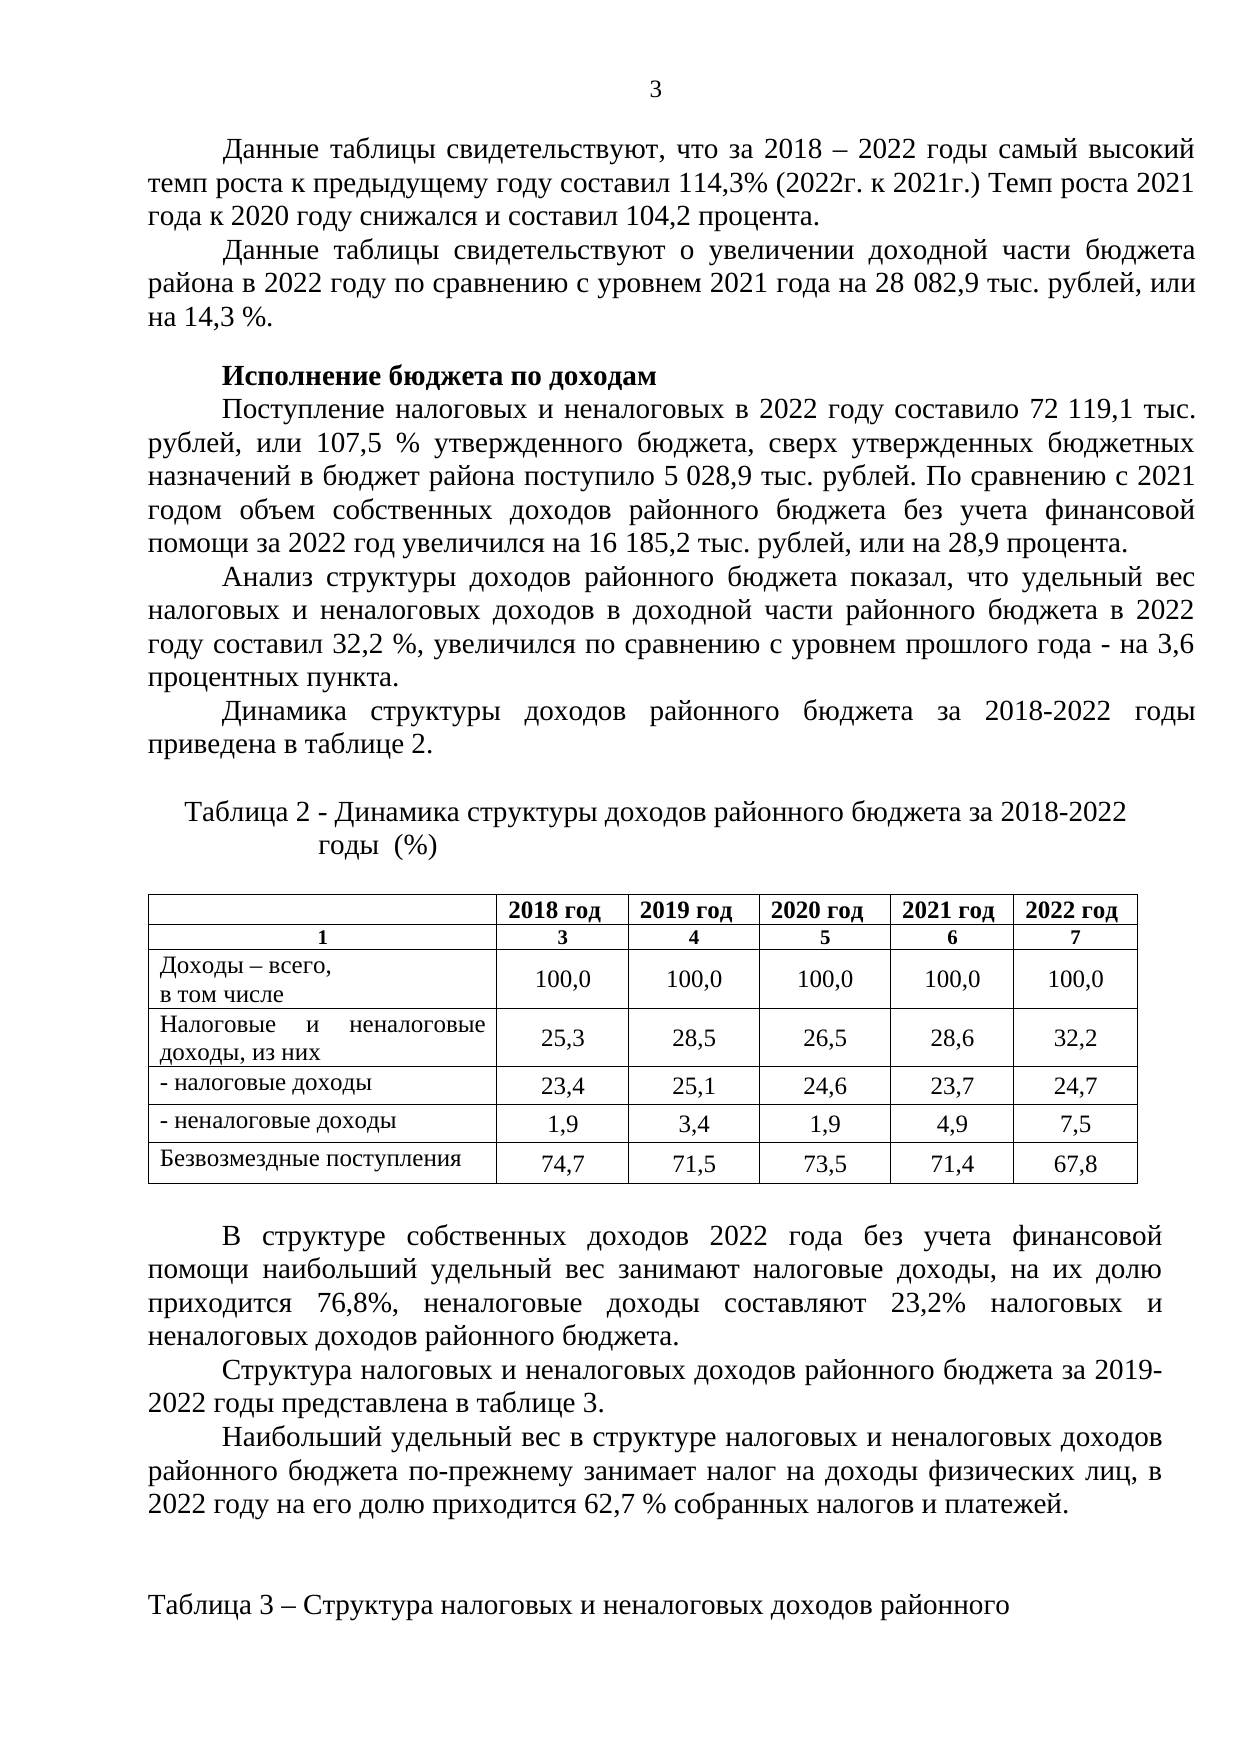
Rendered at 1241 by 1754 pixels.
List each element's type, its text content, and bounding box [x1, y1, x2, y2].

table_cell 100,0 [891, 950, 1013, 1008]
table_cell 7,5 [1014, 1105, 1137, 1142]
table_cell 7 [1014, 925, 1137, 949]
table_header 2021 год [891, 895, 1013, 924]
table_cell 24,7 [1014, 1067, 1137, 1104]
text Наибольший удельный вес в структуре налоговых и неналоговых доходов районного бюджета по-прежнему занимает налог на доходы физических лиц, в 2022 году на его долю приходится 62,7 % собранных налогов и платежей. [148, 1419, 1163, 1520]
table_cell 24,6 [760, 1067, 890, 1104]
table_cell 6 [891, 925, 1013, 949]
text Таблица 2 - Динамика структуры доходов районного бюджета за 2018-2022 [148, 794, 1163, 827]
table_cell 100,0 [497, 950, 628, 1008]
table_cell Безвозмездные поступления [149, 1143, 496, 1183]
text Структура налоговых и неналоговых доходов районного бюджета за 2019-2022 годы представлена в таблице 3. [148, 1352, 1163, 1419]
table_cell 23,7 [891, 1067, 1013, 1104]
table_cell 4,9 [891, 1105, 1013, 1142]
table_cell - неналоговые доходы [149, 1105, 496, 1142]
table_header [149, 895, 496, 924]
text годы (%) [148, 827, 1163, 861]
table_cell 1 [149, 925, 496, 949]
table_header 2022 год [1014, 895, 1137, 924]
table_cell 25,3 [497, 1009, 628, 1066]
table_cell 74,7 [497, 1143, 628, 1183]
table_cell 23,4 [497, 1067, 628, 1104]
table_cell 71,4 [891, 1143, 1013, 1183]
table_cell 28,6 [891, 1009, 1013, 1066]
table_cell 73,5 [760, 1143, 890, 1183]
text В структуре собственных доходов 2022 года без учета финансовой помощи наибольший удельный вес занимают налоговые доходы, на их долю приходится 76,8%, неналоговые доходы составляют 23,2% налоговых и неналоговых доходов районного бюджета. [148, 1218, 1163, 1352]
text Данные таблицы свидетельствуют, что за 2018 – 2022 годы самый высокий темп роста к предыдущему году составил 114,3% (2022г. к 2021г.) Темп роста 2021 года к 2020 году снижался и составил 104,2 процента. [148, 131, 1196, 232]
table_cell 32,2 [1014, 1009, 1137, 1066]
table_header 2019 год [629, 895, 759, 924]
table_cell 3 [497, 925, 628, 949]
table_cell 100,0 [760, 950, 890, 1008]
table_cell 5 [760, 925, 890, 949]
table_cell 1,9 [760, 1105, 890, 1142]
table_cell 100,0 [1014, 950, 1137, 1008]
text Анализ структуры доходов районного бюджета показал, что удельный вес налоговых и неналоговых доходов в доходной части районного бюджета в 2022 году составил 32,2 %, увеличился по сравнению с уровнем прошлого года - на 3,6 процентных пункта. [148, 559, 1196, 693]
text Исполнение бюджета по доходам [148, 358, 1163, 391]
table_header 2020 год [760, 895, 890, 924]
table_cell 3,4 [629, 1105, 759, 1142]
text Динамика структуры доходов районного бюджета за 2018-2022 годы приведена в таблице 2. [148, 693, 1196, 760]
table_cell 67,8 [1014, 1143, 1137, 1183]
table_header 2018 год [497, 895, 628, 924]
table_cell Доходы – всего, в том числе [149, 950, 496, 1008]
table_cell 4 [629, 925, 759, 949]
table_cell 100,0 [629, 950, 759, 1008]
table_cell - налоговые доходы [149, 1067, 496, 1104]
text Поступление налоговых и неналоговых в 2022 году составило 72 119,1 тыс. рублей, или 107,5 % утвержденного бюджета, сверх утвержденных бюджетных назначений в бюджет района поступило 5 028,9 тыс. рублей. По сравнению с 2021 годом объем собственных доходов районного бюджета без учета финансовой помощи за 2022 год увеличился на 16 185,2 тыс. рублей, или на 28,9 процента. [148, 391, 1196, 559]
table_cell Налоговые и неналоговые доходы, из них [149, 1009, 496, 1066]
table_cell 28,5 [629, 1009, 759, 1066]
text Таблица 3 – Структура налоговых и неналоговых доходов районного [148, 1587, 1163, 1620]
table_cell 71,5 [629, 1143, 759, 1183]
table_cell 25,1 [629, 1067, 759, 1104]
table_cell 26,5 [760, 1009, 890, 1066]
text Данные таблицы свидетельствуют о увеличении доходной части бюджета района в 2022 году по сравнению с уровнем 2021 года на 28 082,9 тыс. рублей, или на 14,3 %. [148, 232, 1196, 333]
table_cell 1,9 [497, 1105, 628, 1142]
